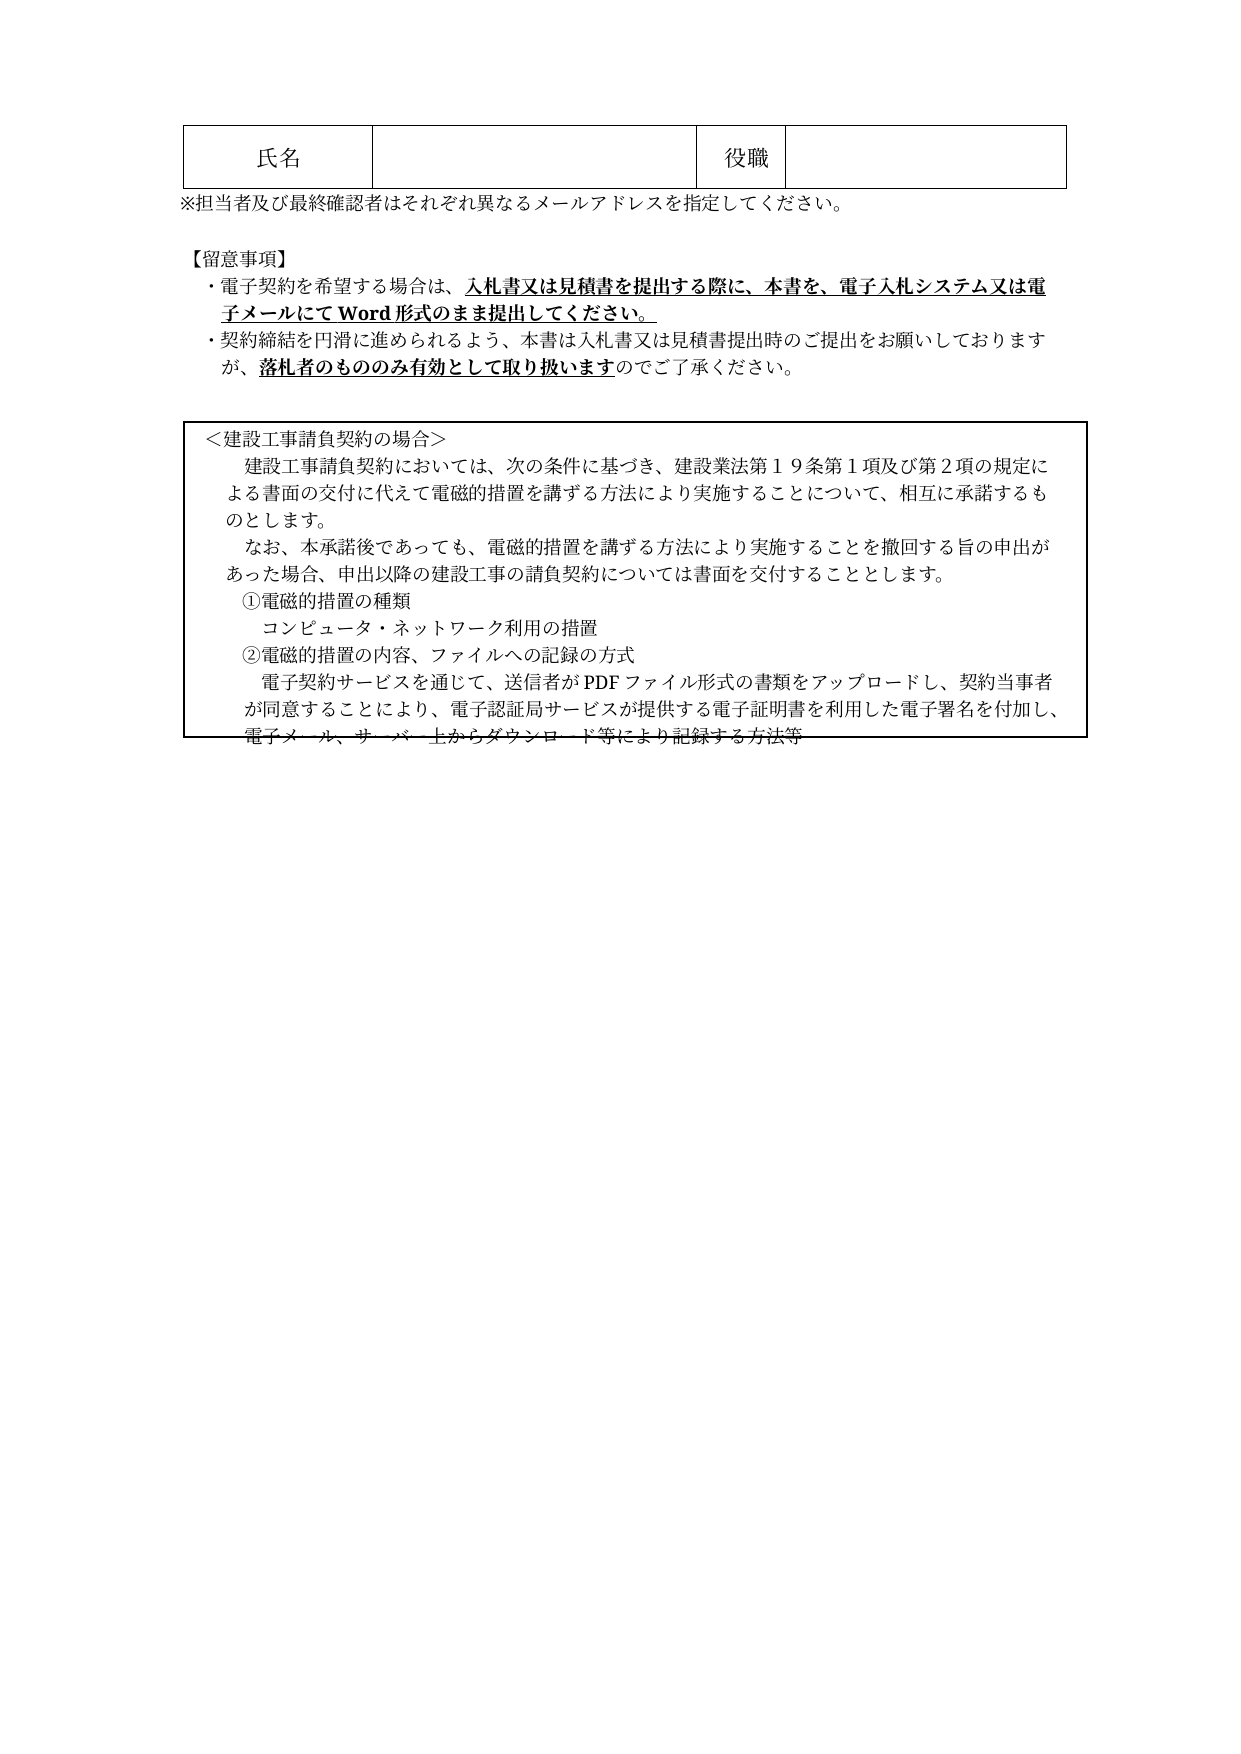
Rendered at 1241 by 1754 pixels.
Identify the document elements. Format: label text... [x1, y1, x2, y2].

text 電子契約サービスを通じて、送信者がPDFファイル形式の書類をアップロードし、契約当事者が同意することにより、電子認証局サービスが提供する電子証明書を利用した電子署名を付加し、電子メール、サーバー上からダウンロード等により記録する方法等 [224, 668, 1060, 736]
text なお、本承諾後であっても、電磁的措置を講ずる方法により実施することを撤回する旨の申出があった場合、申出以降の建設工事の請負契約については書面を交付することとします。 [225, 533, 1060, 587]
table_cell [786, 126, 1066, 188]
text 【留意事項】 [173, 245, 1060, 272]
table_cell 役職 [697, 126, 785, 188]
text コンピュータ・ネットワーク利用の措置 [204, 614, 1060, 641]
text ＜建設工事請負契約の場合＞ [204, 425, 1060, 452]
text ②電磁的措置の内容、ファイルへの記録の方式 [204, 641, 1060, 668]
text 建設工事請負契約においては、次の条件に基づき、建設業法第１９条第１項及び第２項の規定による書面の交付に代えて電磁的措置を講ずる方法により実施することについて、相互に承諾するものとします。 [225, 452, 1060, 533]
table_cell 氏名 [184, 126, 372, 188]
text ・契約締結を円滑に進められるよう、本書は入札書又は見積書提出時のご提出をお願いしておりますが、落札者のもののみ有効として取り扱いますのでご了承ください。 [202, 326, 1060, 379]
text ※担当者及び最終確認者はそれぞれ異なるメールアドレスを指定してください。 [151, 189, 1104, 216]
table_cell [373, 126, 696, 188]
text ①電磁的措置の種類 [204, 587, 1060, 614]
text ・電子契約を希望する場合は、入札書又は見積書を提出する際に、本書を、電子入札システム又は電子メールにてWord形式のまま提出してください。 [202, 272, 1060, 326]
